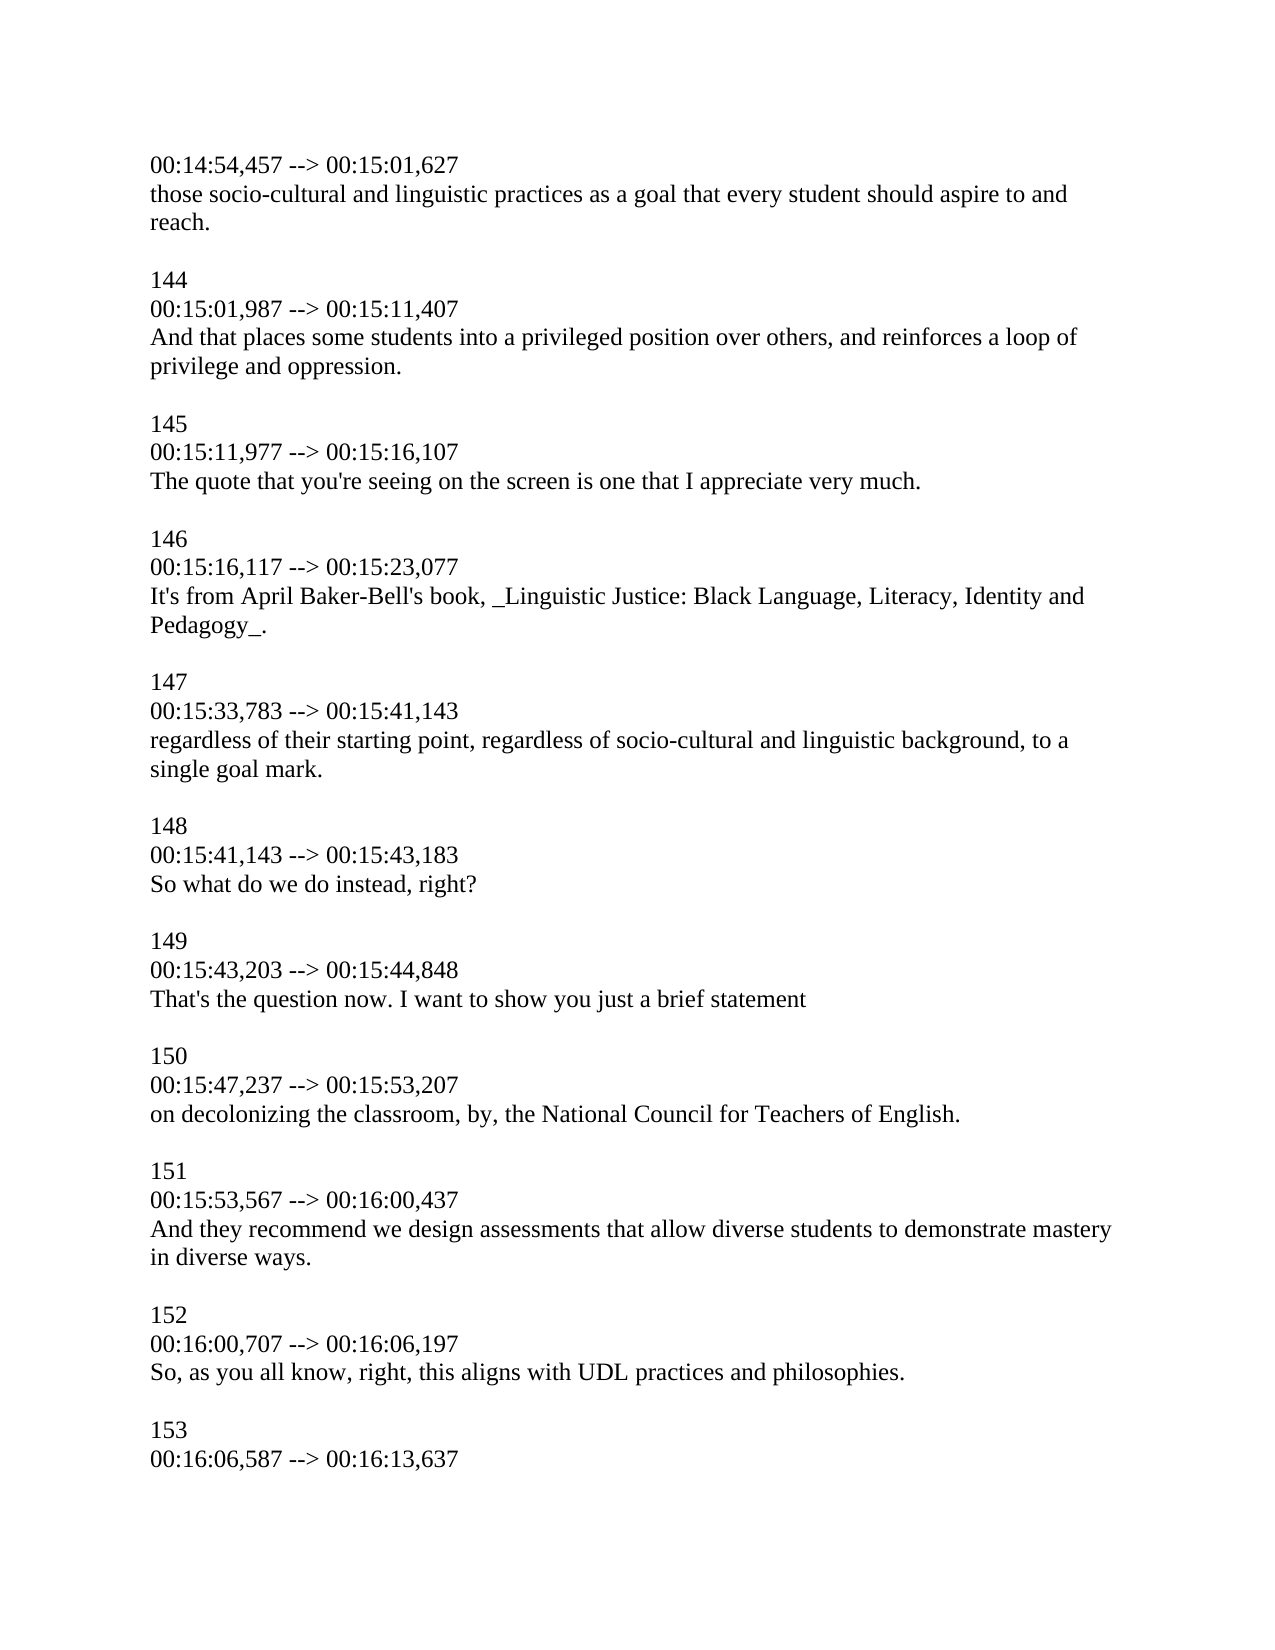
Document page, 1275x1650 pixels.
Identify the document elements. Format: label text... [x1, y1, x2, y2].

text So, as you all know, right, this aligns with UDL practices and philosophies. [150, 1357, 1125, 1386]
text That's the question now. I want to show you just a brief statement [150, 984, 1125, 1012]
text 00:16:00,707 --> 00:16:06,197 [150, 1329, 1125, 1357]
text 00:15:53,567 --> 00:16:00,437 [150, 1185, 1125, 1214]
text 00:15:47,237 --> 00:15:53,207 [150, 1070, 1125, 1099]
text 151 [150, 1156, 1125, 1185]
text The quote that you're seeing on the screen is one that I appreciate very much. [150, 466, 1125, 495]
text And they recommend we design assessments that allow diverse students to demonstrate mastery in diverse ways. [150, 1214, 1125, 1271]
text So what do we do instead, right? [150, 869, 1125, 897]
text 153 [150, 1415, 1125, 1444]
text 00:15:11,977 --> 00:15:16,107 [150, 437, 1125, 466]
text It's from April Baker-Bell's book, _Linguistic Justice: Black Language, Literacy, Identity and Pedagogy_. [150, 581, 1125, 639]
text 00:15:01,987 --> 00:15:11,407 [150, 294, 1125, 322]
text 152 [150, 1300, 1125, 1329]
text 149 [150, 926, 1125, 955]
text 00:15:33,783 --> 00:15:41,143 [150, 696, 1125, 725]
text those socio-cultural and linguistic practices as a goal that every student should aspire to and reach. [150, 179, 1125, 236]
text regardless of their starting point, regardless of socio-cultural and linguistic background, to a single goal mark. [150, 725, 1125, 782]
text 00:15:16,117 --> 00:15:23,077 [150, 552, 1125, 581]
text on decolonizing the classroom, by, the National Council for Teachers of English. [150, 1099, 1125, 1127]
text 147 [150, 667, 1125, 696]
text 144 [150, 265, 1125, 294]
text 00:14:54,457 --> 00:15:01,627 [150, 150, 1125, 179]
text And that places some students into a privileged position over others, and reinforces a loop of privilege and oppression. [150, 322, 1125, 380]
text 150 [150, 1041, 1125, 1070]
text 00:16:06,587 --> 00:16:13,637 [150, 1444, 1125, 1472]
text 148 [150, 811, 1125, 840]
text 00:15:41,143 --> 00:15:43,183 [150, 840, 1125, 869]
text 00:15:43,203 --> 00:15:44,848 [150, 955, 1125, 984]
text 146 [150, 524, 1125, 552]
text 145 [150, 409, 1125, 437]
